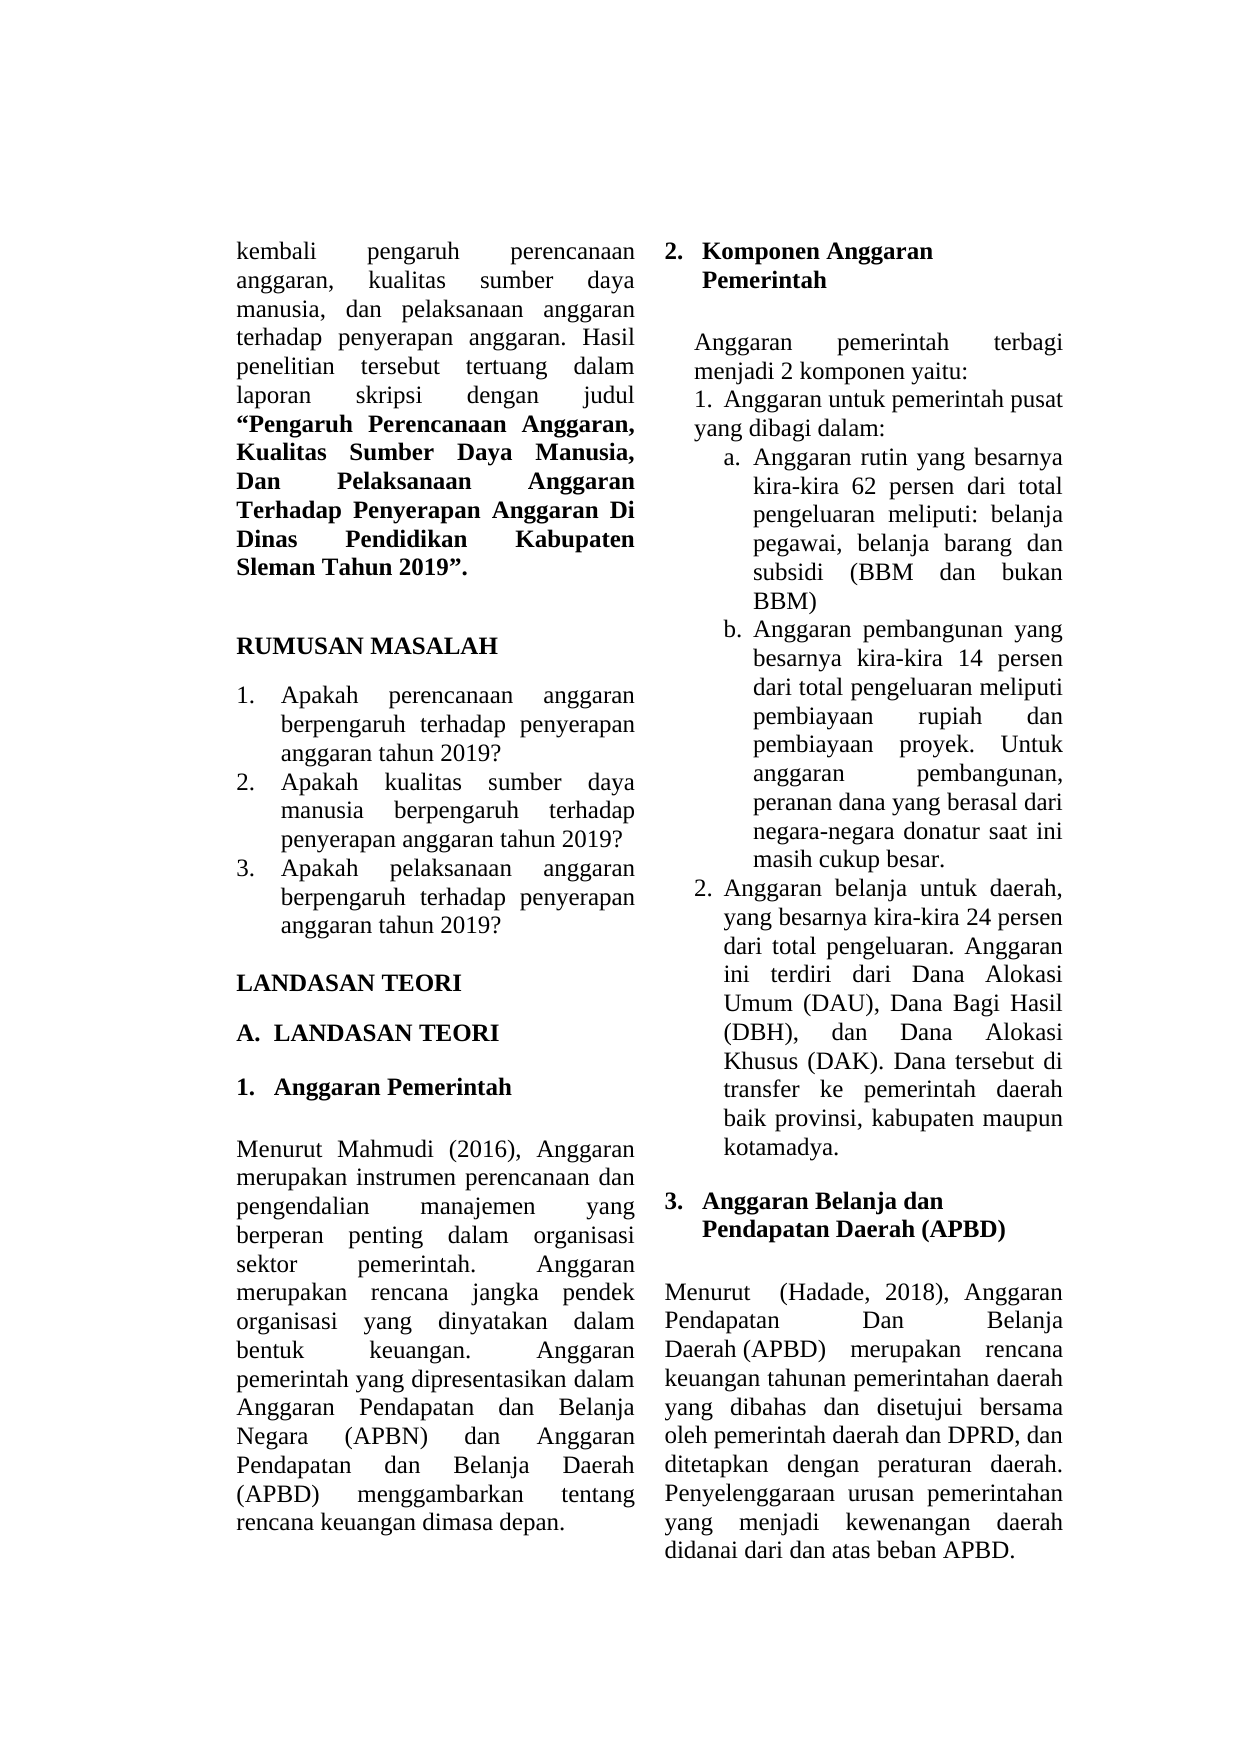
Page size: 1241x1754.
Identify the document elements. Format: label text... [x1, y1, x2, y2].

list Menurut Mahmudi (2016), Anggaran merupakan instrumen perencanaan dan pengendalian manajemen yang berperan penting dalam organisasi sektor pemerintah. Anggaran merupakan rencana jangka pendek organisasi yang dinyatakan dalam bentuk keuangan. Anggaran pemerintah yang dipresentasikan dalam Anggaran Pendapatan dan Belanja Negara (APBN) dan Anggaran Pendapatan dan Belanja Daerah (APBD) menggambarkan tentang rencana keuangan dimasa depan. [236, 1134, 635, 1536]
list Anggaran rutin yang besarnya kira-kira 62 persen dari total pengeluaran meliputi: belanja pegawai, belanja barang dan subsidi (BBM dan bukan BBM) [723, 442, 1063, 614]
list Anggaran pembangunan yang besarnya kira-kira 14 persen dari total pengeluaran meliputi pembiayaan rupiah dan pembiayaan proyek. Untuk anggaran pembangunan, peranan dana yang berasal dari negara-negara donatur saat ini masih cukup besar. [723, 614, 1063, 873]
list Anggaran belanja untuk daerah, yang besarnya kira-kira 24 persen dari total pengeluaran. Anggaran ini terdiri dari Dana Alokasi Umum (DAU), Dana Bagi Hasil (DBH), dan Dana Alokasi Khusus (DAK). Dana tersebut di transfer ke pemerintah daerah baik provinsi, kabupaten maupun kotamadya. [694, 873, 1063, 1161]
list LANDASAN TEORI [236, 1018, 635, 1047]
text Anggaran Pemerintah [236, 1072, 635, 1100]
list Apakah pelaksanaan anggaran berpengaruh terhadap penyerapan anggaran tahun 2019? [236, 853, 635, 939]
text Anggaran Belanja dan Pendapatan Daerah (APBD) [664, 1186, 1063, 1243]
text RUMUSAN MASALAH [236, 631, 635, 659]
text LANDASAN TEORI [236, 968, 635, 997]
text Komponen Anggaran Pemerintah [664, 236, 1063, 294]
list Apakah perencanaan anggaran berpengaruh terhadap penyerapan anggaran tahun 2019? [236, 680, 635, 767]
list Anggaran untuk pemerintah pusat yang dibagi dalam: [694, 384, 1063, 442]
list Menurut (Hadade, 2018), Anggaran Pendapatan Dan Belanja Daerah (APBD) merupakan rencana keuangan tahunan pemerintahan daerah yang dibahas dan disetujui bersama oleh pemerintah daerah dan DPRD, dan ditetapkan dengan peraturan daerah. Penyelenggaraan urusan pemerintahan yang menjadi kewenangan daerah didanai dari dan atas beban APBD. [664, 1277, 1063, 1564]
list Apakah kualitas sumber daya manusia berpengaruh terhadap penyerapan anggaran tahun 2019? [236, 767, 635, 853]
list Anggaran pemerintah terbagi menjadi 2 komponen yaitu: [694, 327, 1063, 384]
